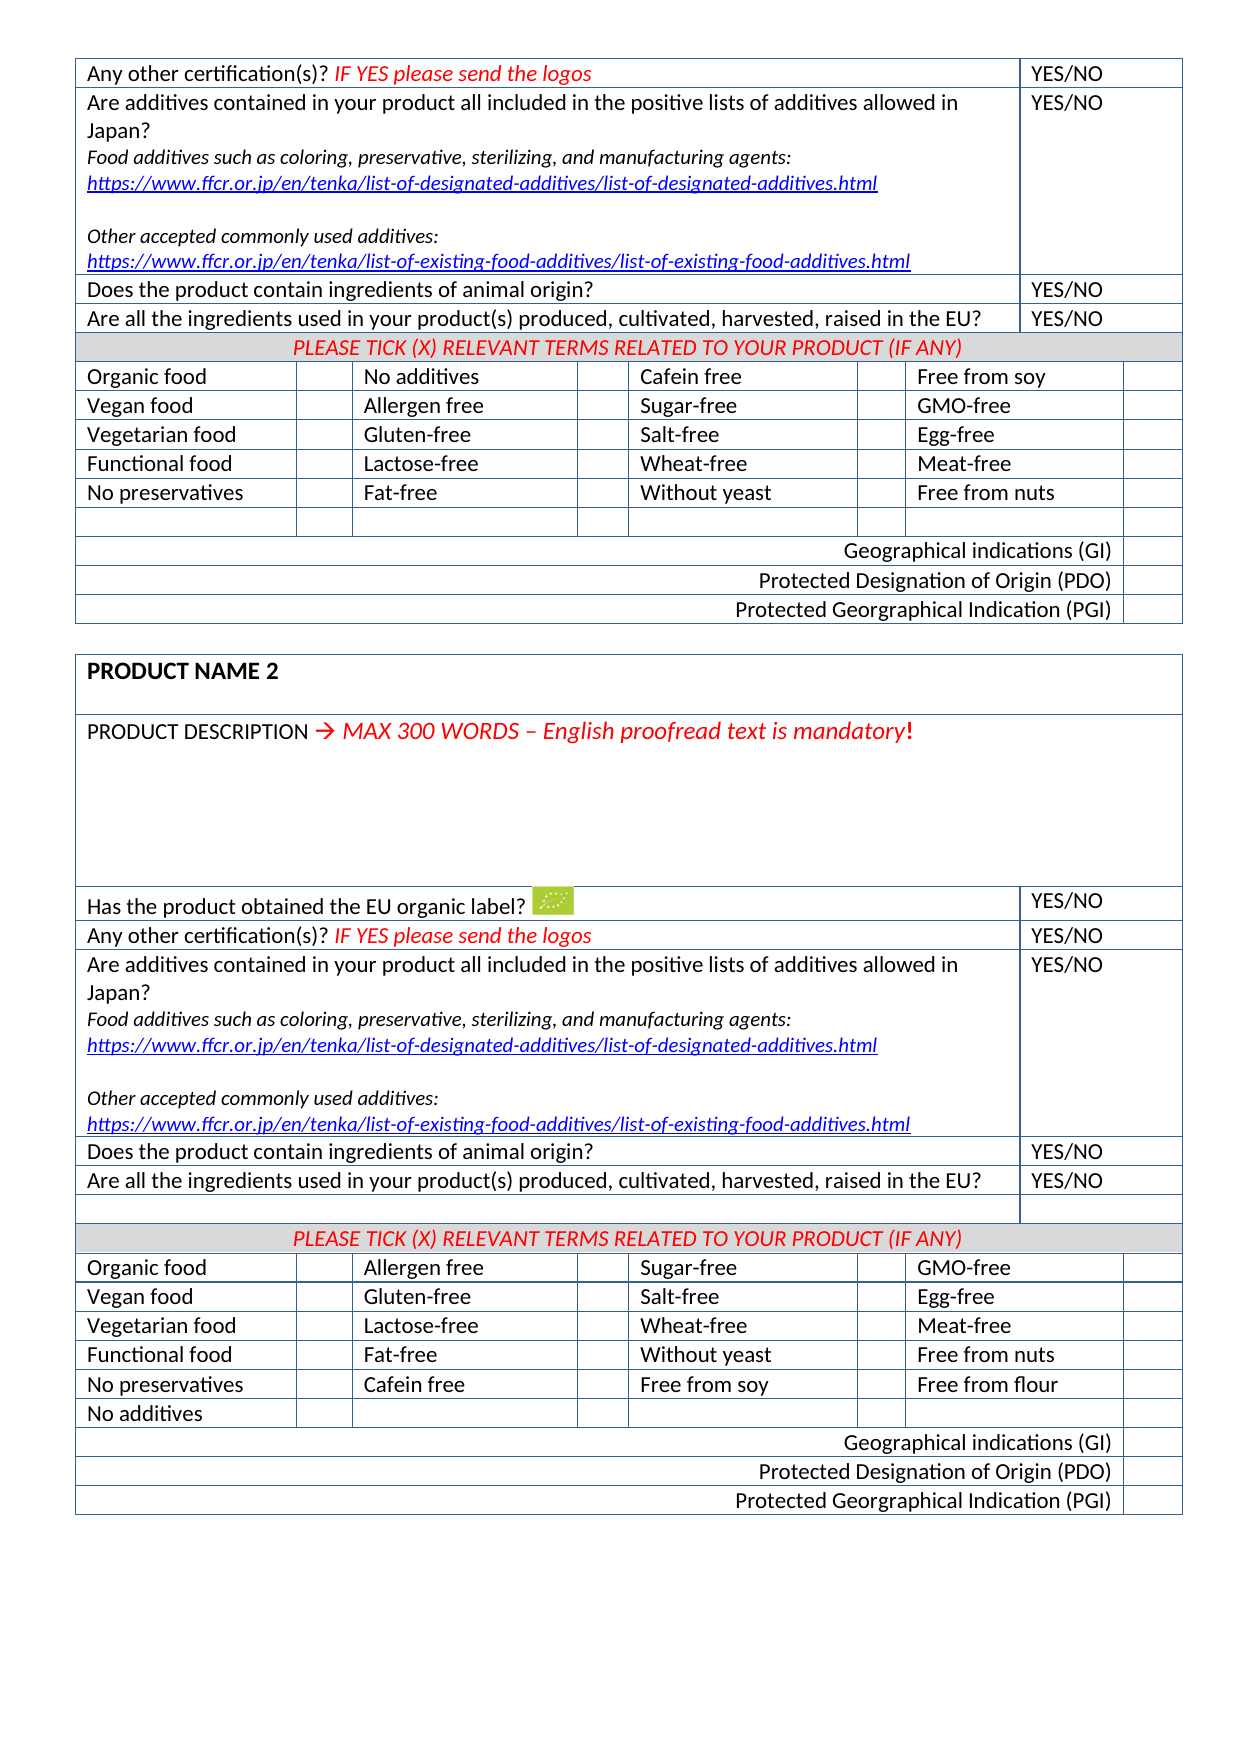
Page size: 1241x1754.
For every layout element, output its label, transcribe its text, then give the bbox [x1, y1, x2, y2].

table_cell [1124, 566, 1182, 594]
table_cell [858, 1254, 905, 1281]
table_cell Are additives contained in your product all included in the positive lists of additives allowed in Japan? Food additives such as coloring, preservative, sterilizing, and manufacturing agents: https://www.ffcr.or.jp/en/tenka/list-of-designated-additives/list-of-designated-additives.html Other accepted commonly used additives: https://www.ffcr.or.jp/en/tenka/list-of-existing-food-additives/list-of-existing-food-additives.html [76, 950, 1019, 1136]
table_cell Does the product contain ingredients of animal origin? [76, 275, 1019, 303]
table_cell Protected Designation of Origin (PDO) [76, 566, 1123, 594]
table_cell [1124, 1312, 1182, 1339]
table_cell [297, 479, 352, 507]
table_cell Without yeast [629, 479, 857, 507]
table_cell No preservatives [76, 479, 296, 507]
table_cell [297, 450, 352, 477]
table_cell Egg-free [906, 1283, 1123, 1311]
table_cell YES/NO [1021, 950, 1182, 1136]
table_cell [1124, 537, 1182, 565]
table_cell Cafein free [353, 1370, 577, 1398]
table_cell Are all the ingredients used in your product(s) produced, cultivated, harvested, raised in the EU? [76, 1166, 1019, 1194]
table_cell [858, 391, 905, 419]
table_cell Free from nuts [906, 1341, 1123, 1369]
table_cell Geographical indications (GI) [76, 1428, 1123, 1456]
table_cell [1124, 595, 1182, 623]
table_cell Does the product contain ingredients of animal origin? [76, 1137, 1019, 1165]
table_cell YES/NO [1021, 1166, 1182, 1194]
table_cell [1124, 391, 1182, 419]
table_cell Free from soy [906, 362, 1123, 390]
table_cell Protected Georgraphical Indication (PGI) [76, 595, 1123, 623]
table_cell [1124, 1399, 1182, 1427]
table_cell [297, 391, 352, 419]
table_cell Any other certification(s)? IF YES please send the logos [76, 921, 1019, 949]
table_cell YES/NO [1021, 59, 1182, 87]
table_cell YES/NO [1021, 275, 1182, 303]
table_cell Salt-free [629, 420, 857, 448]
table_cell Free from nuts [906, 479, 1123, 507]
table_cell [629, 508, 857, 536]
table_cell Has the product obtained the EU organic label? [76, 887, 1019, 920]
table_cell [629, 1399, 857, 1427]
table_cell [578, 1254, 628, 1281]
table_cell Gluten-free [353, 420, 577, 448]
table_cell [297, 420, 352, 448]
table_cell Geographical indications (GI) [76, 537, 1123, 565]
table_cell [297, 1341, 352, 1369]
table_cell [297, 1399, 352, 1427]
table_cell [1124, 450, 1182, 477]
table_cell [1124, 508, 1182, 536]
table_cell Wheat-free [629, 450, 857, 477]
table_cell [1124, 420, 1182, 448]
table_cell Protected Designation of Origin (PDO) [76, 1457, 1123, 1485]
table_cell [578, 1283, 628, 1311]
table_cell Meat-free [906, 450, 1123, 477]
table_cell Gluten-free [353, 1283, 577, 1311]
table_cell [578, 1312, 628, 1339]
table_cell [858, 479, 905, 507]
table_cell [578, 1341, 628, 1369]
table_cell [578, 391, 628, 419]
table_cell No additives [76, 1399, 296, 1427]
table_cell YES/NO [1021, 921, 1182, 949]
table_cell Free from flour [906, 1370, 1123, 1398]
table_cell [76, 1195, 1019, 1223]
table_cell [858, 1312, 905, 1339]
table_cell [297, 1283, 352, 1311]
table_cell Functional food [76, 450, 296, 477]
table_cell [906, 1399, 1123, 1427]
table_cell Lactose-free [353, 450, 577, 477]
table_cell [1124, 1457, 1182, 1485]
table_cell [1124, 1486, 1182, 1514]
table_cell [1124, 362, 1182, 390]
table_cell PRODUCT DESCRIPTION MAX 300 WORDS – English proofread text is mandatory! [76, 715, 1182, 886]
table_cell YES/NO [1021, 1137, 1182, 1165]
table_cell Organic food [76, 1254, 296, 1281]
table_cell [76, 508, 296, 536]
table_cell Allergen free [353, 1254, 577, 1281]
table_cell Lactose-free [353, 1312, 577, 1339]
table_cell [1124, 1341, 1182, 1369]
table_cell Meat-free [906, 1312, 1123, 1339]
table_cell Vegan food [76, 391, 296, 419]
table_cell [858, 1399, 905, 1427]
table_cell GMO-free [906, 1254, 1123, 1281]
table_cell PLEASE TICK (X) RELEVANT TERMS RELATED TO YOUR PRODUCT (IF ANY) [76, 333, 1182, 361]
table_cell [297, 1312, 352, 1339]
table_cell Vegan food [76, 1283, 296, 1311]
table_header PRODUCT NAME 2 [76, 655, 1182, 714]
table_cell [297, 1370, 352, 1398]
table_cell Free from soy [629, 1370, 857, 1398]
table_cell [578, 362, 628, 390]
table_cell Are additives contained in your product all included in the positive lists of additives allowed in Japan? Food additives such as coloring, preservative, sterilizing, and manufacturing agents: https://www.ffcr.or.jp/en/tenka/list-of-designated-additives/list-of-designated-additives.html Other accepted commonly used additives: https://www.ffcr.or.jp/en/tenka/list-of-existing-food-additives/list-of-existing-food-additives.html [76, 88, 1019, 274]
picture [532, 886, 574, 915]
table_cell [578, 1370, 628, 1398]
table_cell Without yeast [629, 1341, 857, 1369]
table_cell Any other certification(s)? IF YES please send the logos [76, 59, 1019, 87]
table_cell Sugar-free [629, 391, 857, 419]
table_cell Vegetarian food [76, 420, 296, 448]
table_cell [858, 1341, 905, 1369]
table_cell Vegetarian food [76, 1312, 296, 1339]
table_cell [858, 1283, 905, 1311]
table_cell [1124, 1370, 1182, 1398]
table_cell [297, 362, 352, 390]
table_cell Sugar-free [629, 1254, 857, 1281]
table_cell Egg-free [906, 420, 1123, 448]
table_cell Are all the ingredients used in your product(s) produced, cultivated, harvested, raised in the EU? [76, 304, 1019, 332]
table_cell [858, 450, 905, 477]
table_cell [1124, 1428, 1182, 1456]
table_cell GMO-free [906, 391, 1123, 419]
table_cell [297, 1254, 352, 1281]
table_cell No additives [353, 362, 577, 390]
table_cell YES/NO [1021, 88, 1182, 274]
table_cell [297, 508, 352, 536]
table_cell Fat-free [353, 1341, 577, 1369]
table_cell [858, 508, 905, 536]
table_cell [858, 420, 905, 448]
table_cell Protected Georgraphical Indication (PGI) [76, 1486, 1123, 1514]
table_cell Fat-free [353, 479, 577, 507]
table_cell Functional food [76, 1341, 296, 1369]
table_cell [1124, 479, 1182, 507]
table_cell YES/NO [1021, 304, 1182, 332]
table_cell No preservatives [76, 1370, 296, 1398]
table_cell [1124, 1254, 1182, 1281]
table_cell Allergen free [353, 391, 577, 419]
table_cell [578, 450, 628, 477]
table_cell [906, 508, 1123, 536]
table_cell [353, 508, 577, 536]
table_cell Wheat-free [629, 1312, 857, 1339]
table_cell Organic food [76, 362, 296, 390]
table_cell [353, 1399, 577, 1427]
table_cell Cafein free [629, 362, 857, 390]
table_cell [858, 1370, 905, 1398]
table_cell [858, 362, 905, 390]
table_cell PLEASE TICK (X) RELEVANT TERMS RELATED TO YOUR PRODUCT (IF ANY) [76, 1224, 1182, 1252]
table_cell [578, 479, 628, 507]
table_cell Salt-free [629, 1283, 857, 1311]
table_cell [578, 420, 628, 448]
table_cell [578, 508, 628, 536]
table_cell [1021, 1195, 1182, 1223]
table_cell [1124, 1283, 1182, 1311]
table_cell [578, 1399, 628, 1427]
table_cell YES/NO [1021, 887, 1182, 920]
